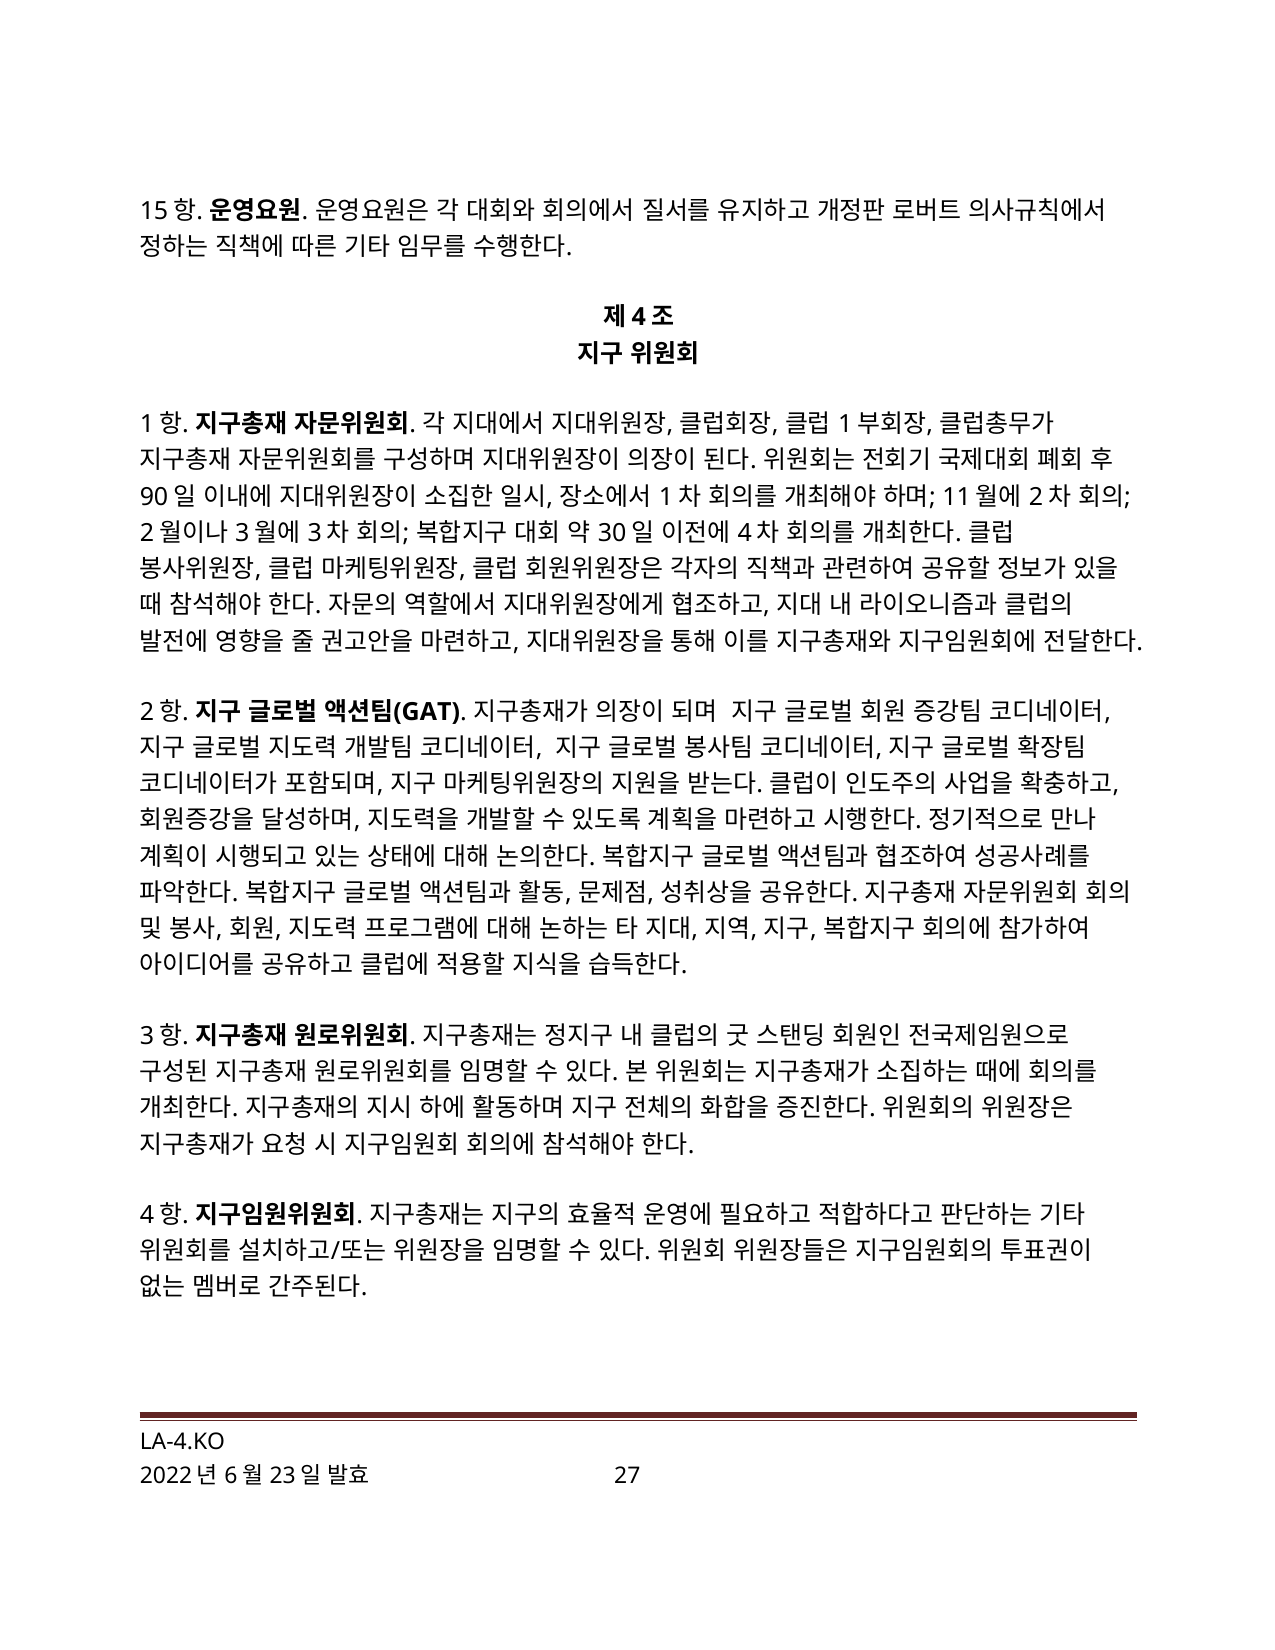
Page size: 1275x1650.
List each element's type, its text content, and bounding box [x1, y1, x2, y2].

text 2항. 지구 글로벌 액션팀(GAT). 지구총재가 의장이 되며 지구 글로벌 회원 증강팀 코디네이터, 지구 글로벌 지도력 개발팀 코디네이터, 지구 글로벌 봉사팀 코디네이터, 지구 글로벌 확장팀 코디네이터가 포함되며, 지구 마케팅위원장의 지원을 받는다. 클럽이 인도주의 사업을 확충하고, 회원증강을 달성하며, 지도력을 개발할 수 있도록 계획을 마련하고 시행한다. 정기적으로 만나 계획이 시행되고 있는 상태에 대해 논의한다. 복합지구 글로벌 액션팀과 협조하여 성공사례를 파악한다. 복합지구 글로벌 액션팀과 활동, 문제점, 성취상을 공유한다. 지구총재 자문위원회 회의 및 봉사, 회원, 지도력 프로그램에 대해 논하는 타 지대, 지역, 지구, 복합지구 회의에 참가하여 아이디어를 공유하고 클럽에 적용할 지식을 습득한다. [139, 691, 1137, 981]
text 지구 위원회 [139, 333, 1137, 369]
text 15항. 운영요원. 운영요원은 각 대회와 회의에서 질서를 유지하고 개정판 로버트 의사규칙에서 정하는 직책에 따른 기타 임무를 수행한다. [139, 190, 1137, 263]
text 제4조 [139, 297, 1137, 333]
text 4항. 지구임원위원회. 지구총재는 지구의 효율적 운영에 필요하고 적합하다고 판단하는 기타 위원회를 설치하고/또는 위원장을 임명할 수 있다. 위원회 위원장들은 지구임원회의 투표권이 없는 멤버로 간주된다. [139, 1194, 1137, 1303]
text 3항. 지구총재 원로위원회. 지구총재는 정지구 내 클럽의 굿 스탠딩 회원인 전국제임원으로 구성된 지구총재 원로위원회를 임명할 수 있다. 본 위원회는 지구총재가 소집하는 때에 회의를 개최한다. 지구총재의 지시 하에 활동하며 지구 전체의 화합을 증진한다. 위원회의 위원장은 지구총재가 요청 시 지구임원회 회의에 참석해야 한다. [139, 1015, 1137, 1160]
text 1항. 지구총재 자문위원회. 각 지대에서 지대위원장, 클럽회장, 클럽 1부회장, 클럽총무가 지구총재 자문위원회를 구성하며 지대위원장이 의장이 된다. 위원회는 전회기 국제대회 폐회 후 90일 이내에 지대위원장이 소집한 일시, 장소에서 1차 회의를 개최해야 하며; 11월에 2차 회의; 2월이나 3월에 3차 회의; 복합지구 대회 약 30일 이전에 4차 회의를 개최한다. 클럽 봉사위원장, 클럽 마케팅위원장, 클럽 회원위원장은 각자의 직책과 관련하여 공유할 정보가 있을 때 참석해야 한다. 자문의 역할에서 지대위원장에게 협조하고, 지대 내 라이오니즘과 클럽의 발전에 영향을 줄 권고안을 마련하고, 지대위원장을 통해 이를 지구총재와 지구임원회에 전달한다. [139, 403, 1137, 657]
